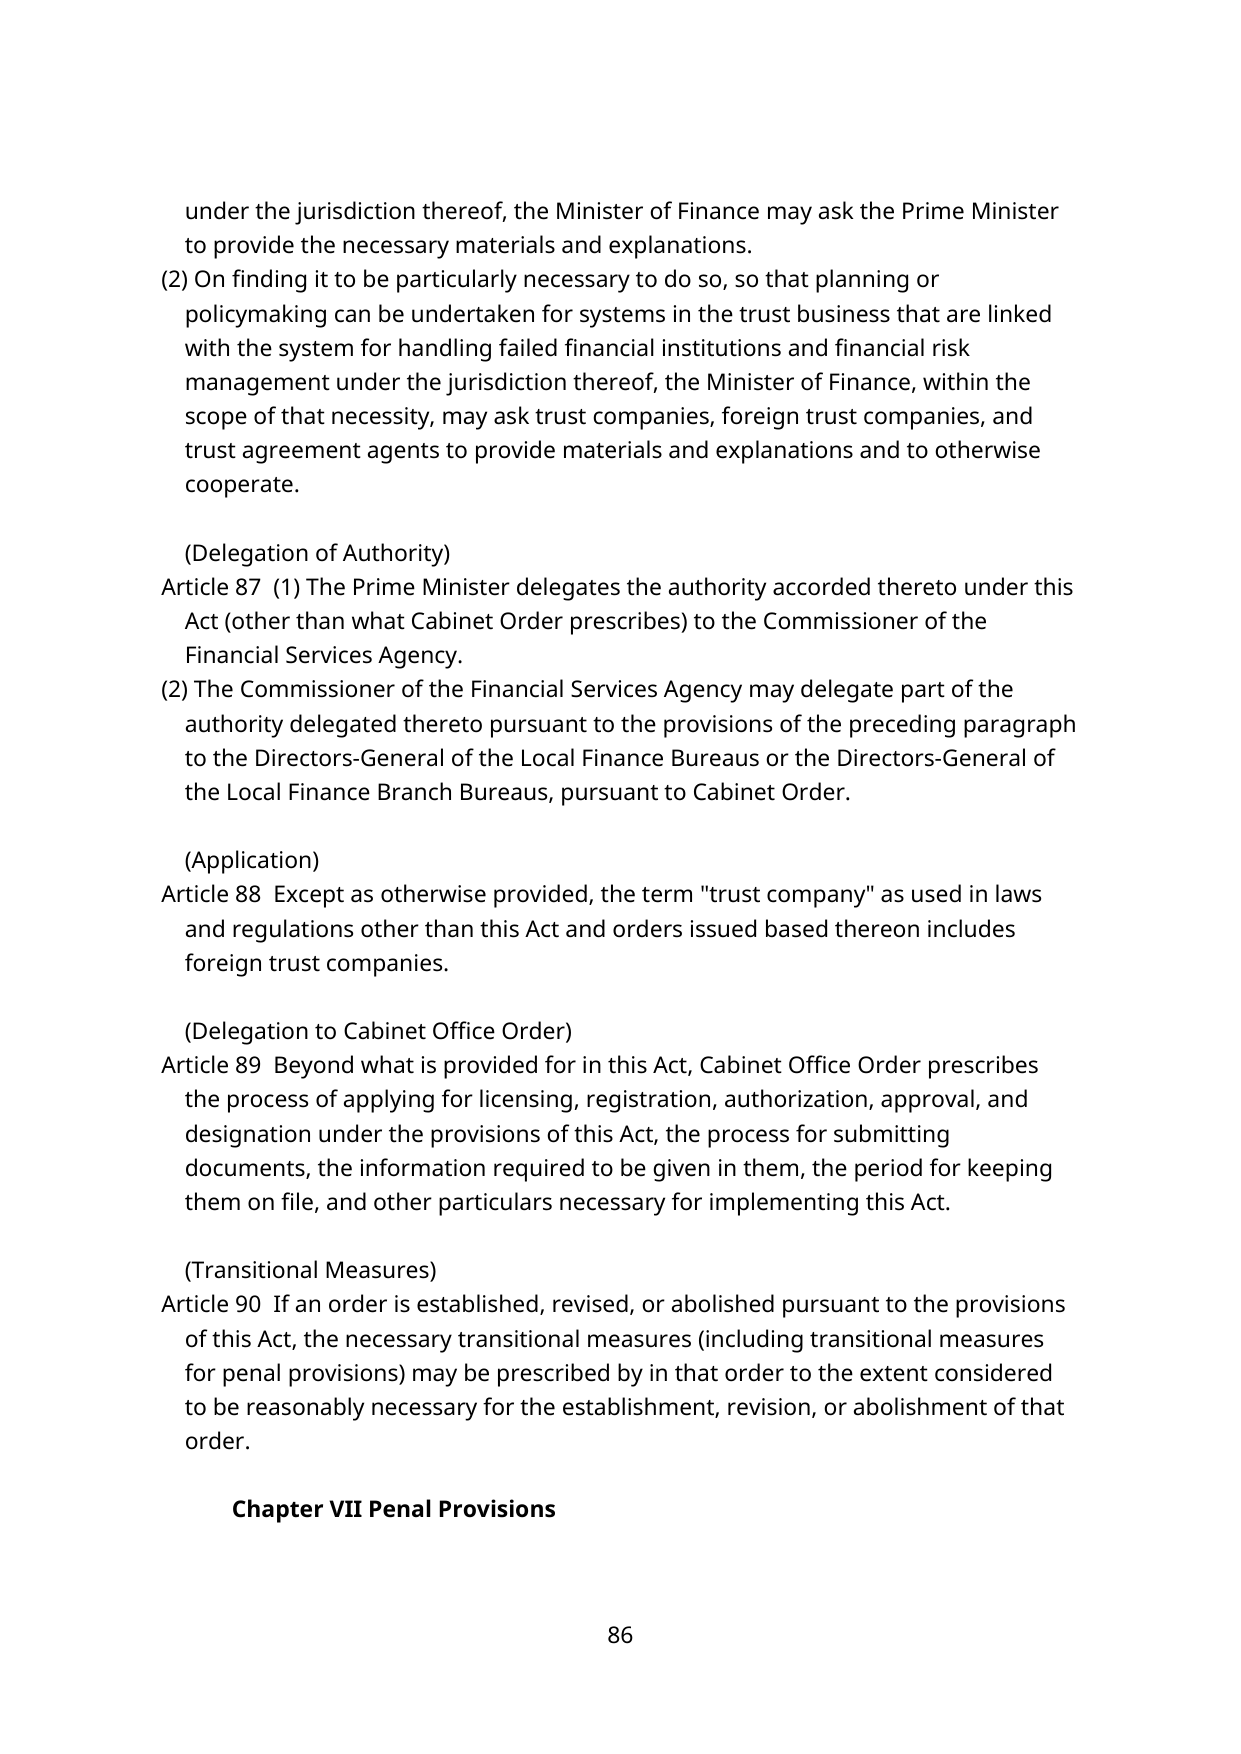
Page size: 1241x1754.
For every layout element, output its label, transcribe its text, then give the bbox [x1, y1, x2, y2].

text (Transitional Measures) [184, 1253, 1079, 1287]
text (Application) [184, 843, 1079, 877]
text (Delegation of Authority) [184, 535, 1079, 569]
text Article 87 (1) The Prime Minister delegates the authority accorded thereto under this Act (other than what Cabinet Order prescribes) to the Commissioner of the Financial Services Agency. [161, 569, 1079, 672]
text (2) The Commissioner of the Financial Services Agency may delegate part of the authority delegated thereto pursuant to the provisions of the preceding paragraph to the Directors-General of the Local Finance Bureaus or the Directors-General of the Local Finance Branch Bureaus, pursuant to Cabinet Order. [161, 672, 1079, 809]
text (2) On finding it to be particularly necessary to do so, so that planning or policymaking can be undertaken for systems in the trust business that are linked with the system for handling failed financial institutions and financial risk management under the jurisdiction thereof, the Minister of Finance, within the scope of that necessity, may ask trust companies, foreign trust companies, and trust agreement agents to provide materials and explanations and to otherwise cooperate. [161, 262, 1079, 501]
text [161, 194, 1079, 262]
text Chapter VII Penal Provisions [230, 1492, 1079, 1526]
text (Delegation to Cabinet Office Order) [184, 1014, 1079, 1048]
text Article 88 Except as otherwise provided, the term "trust company" as used in laws and regulations other than this Act and orders issued based thereon includes foreign trust companies. [161, 877, 1079, 979]
text Article 89 Beyond what is provided for in this Act, Cabinet Office Order prescribes the process of applying for licensing, registration, authorization, approval, and designation under the provisions of this Act, the process for submitting documents, the information required to be given in them, the period for keeping them on file, and other particulars necessary for implementing this Act. [161, 1048, 1079, 1219]
text Article 90 If an order is established, revised, or abolished pursuant to the provisions of this Act, the necessary transitional measures (including transitional measures for penal provisions) may be prescribed by in that order to the extent considered to be reasonably necessary for the establishment, revision, or abolishment of that order. [161, 1287, 1079, 1458]
